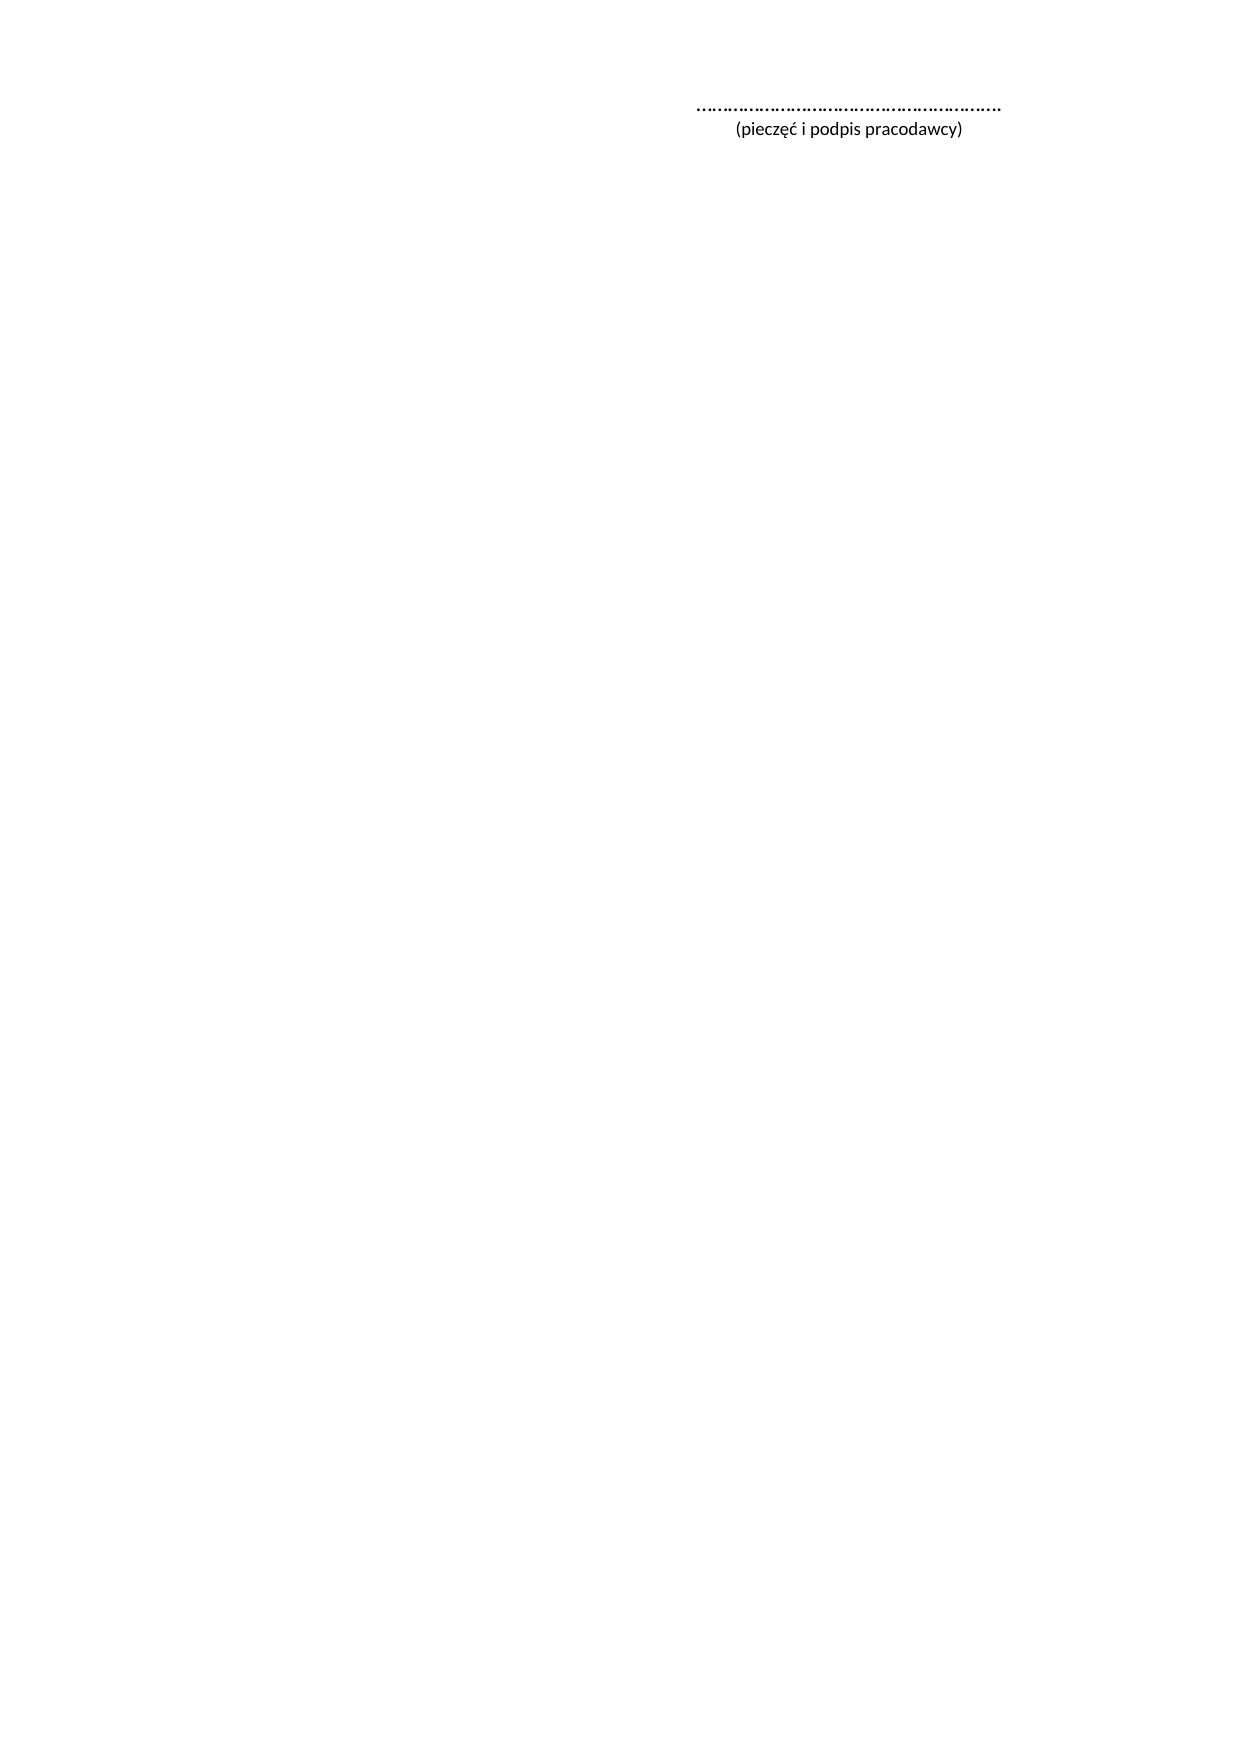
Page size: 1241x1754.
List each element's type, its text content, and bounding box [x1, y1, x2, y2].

text …………………………………………………. [605, 89, 1093, 117]
text (pieczęć i podpis pracodawcy) [605, 117, 1093, 139]
